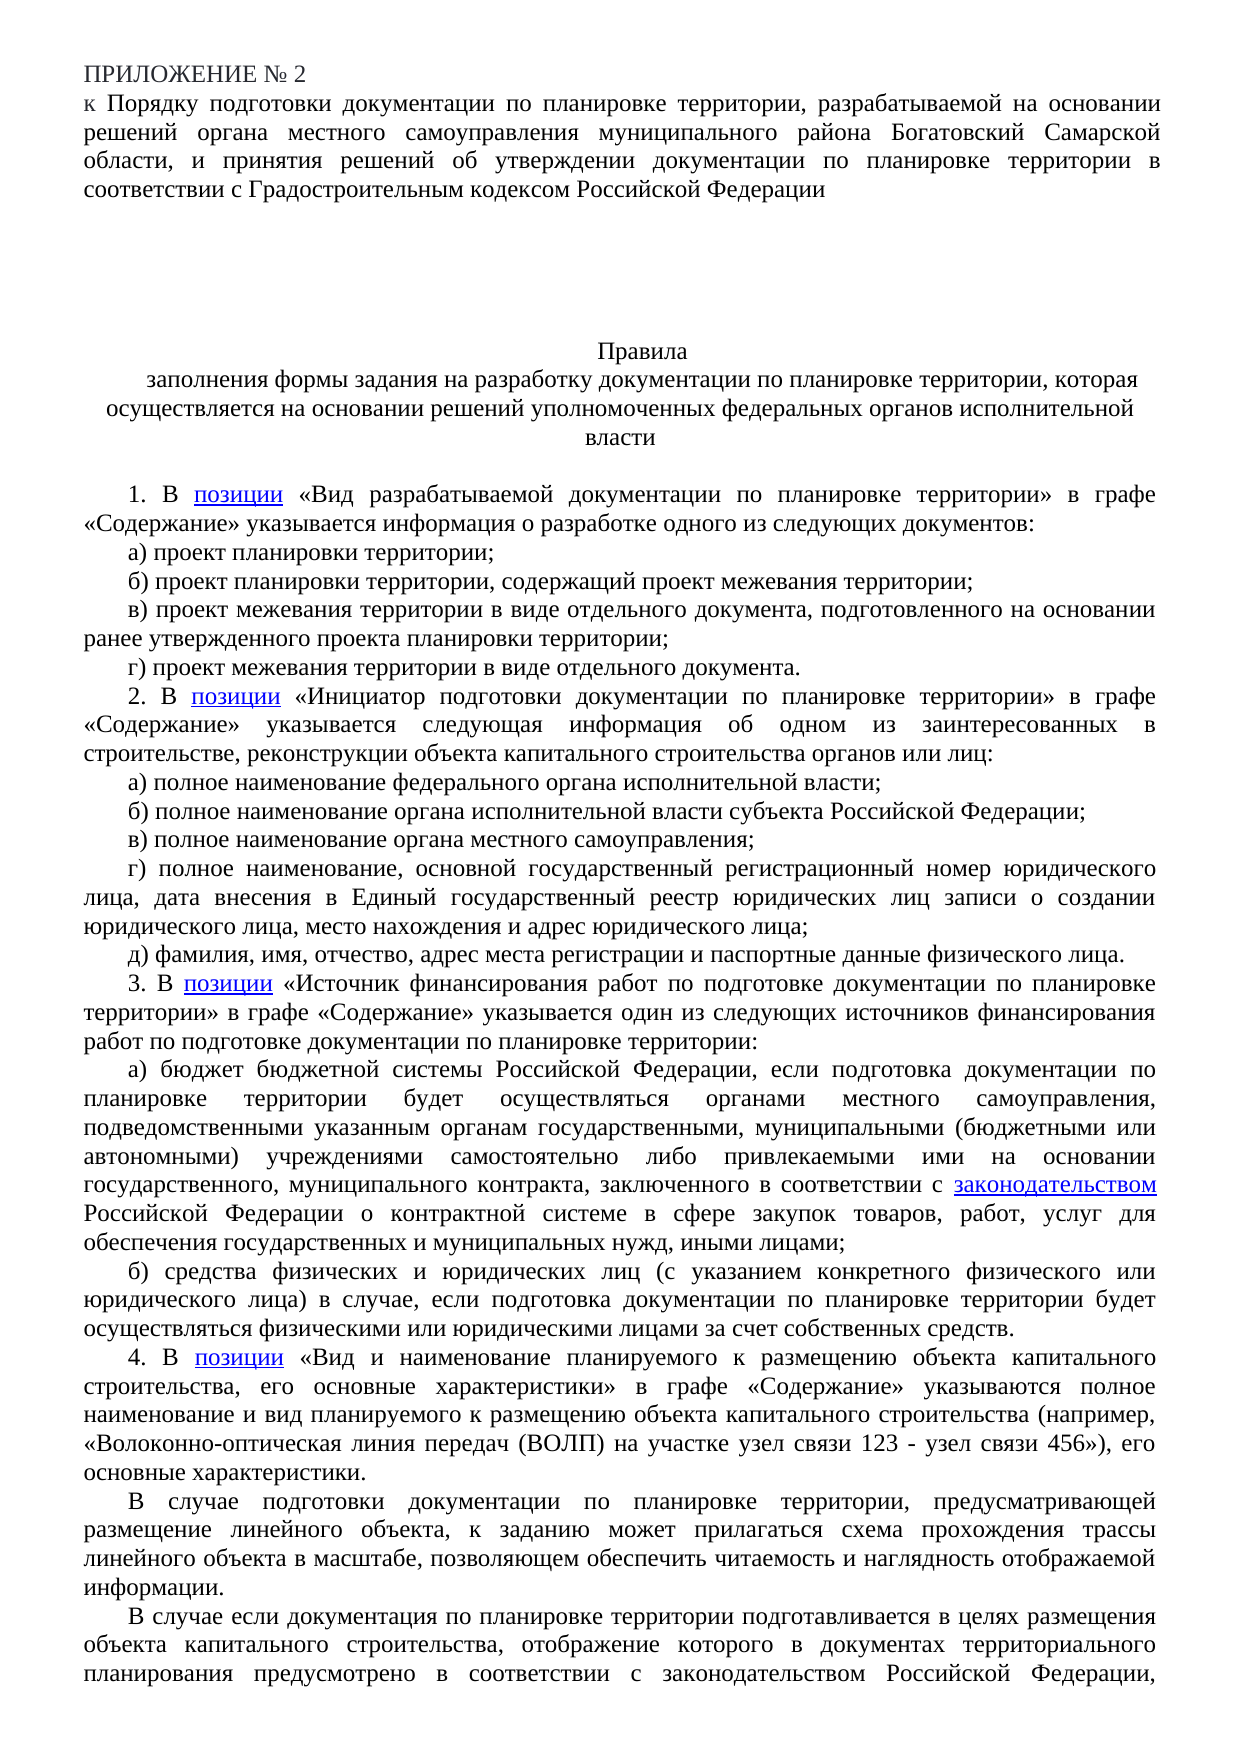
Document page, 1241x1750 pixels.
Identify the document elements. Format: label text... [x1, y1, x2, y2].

text в) полное наименование органа местного самоуправления; [83, 824, 1157, 853]
text б) средства физических и юридических лиц (с указанием конкретного физического или юридического лица) в случае, если подготовка документации по планировке территории будет осуществляться физическими или юридическими лицами за счет собственных средств. [83, 1256, 1157, 1342]
text г) проект межевания территории в виде отдельного документа. [83, 652, 1157, 681]
text в) проект межевания территории в виде отдельного документа, подготовленного на основании ранее утвержденного проекта планировки территории; [83, 594, 1157, 652]
text а) полное наименование федерального органа исполнительной власти; [83, 767, 1157, 796]
text В случае подготовки документации по планировке территории, предусматривающей размещение линейного объекта, к заданию может прилагаться схема прохождения трассы линейного объекта в масштабе, позволяющем обеспечить читаемость и наглядность отображаемой информации. [83, 1486, 1157, 1601]
text 1. В позиции «Вид разрабатываемой документации по планировке территории» в графе «Содержание» указывается информация о разработке одного из следующих документов: [83, 479, 1157, 537]
text ПРИЛОЖЕНИЕ № 2 к Порядку подготовки документации по планировке территории, разрабатываемой на основании решений органа местного самоуправления муниципального района Богатовский Самарской области, и принятия решений об утверждении документации по планировке территории в соответствии с Градостроительным кодексом Российской Федерации [83, 59, 1162, 203]
text д) фамилия, имя, отчество, адрес места регистрации и паспортные данные физического лица. [83, 939, 1157, 968]
text а) проект планировки территории; [83, 537, 1157, 566]
text а) бюджет бюджетной системы Российской Федерации, если подготовка документации по планировке территории будет осуществляться органами местного самоуправления, подведомственными указанным органам государственными, муниципальными (бюджетными или автономными) учреждениями самостоятельно либо привлекаемыми ими на основании государственного, муниципального контракта, заключенного в соответствии с законодательством Российской Федерации о контрактной системе в сфере закупок товаров, работ, услуг для обеспечения государственных и муниципальных нужд, иными лицами; [83, 1054, 1157, 1256]
text б) полное наименование органа исполнительной власти субъекта Российской Федерации; [83, 796, 1157, 824]
text б) проект планировки территории, содержащий проект межевания территории; [83, 566, 1157, 594]
text заполнения формы задания на разработку документации по планировке территории, которая осуществляется на основании решений уполномоченных федеральных органов исполнительной власти [83, 364, 1157, 451]
text 4. В позиции «Вид и наименование планируемого к размещению объекта капитального строительства, его основные характеристики» в графе «Содержание» указываются полное наименование и вид планируемого к размещению объекта капитального строительства (например, «Волоконно-оптическая линия передач (ВОЛП) на участке узел связи 123 - узел связи 456»), его основные характеристики. [83, 1342, 1157, 1486]
text Правила [83, 336, 1157, 364]
text г) полное наименование, основной государственный регистрационный номер юридического лица, дата внесения в Единый государственный реестр юридических лиц записи о создании юридического лица, место нахождения и адрес юридического лица; [83, 853, 1157, 939]
text 2. В позиции «Инициатор подготовки документации по планировке территории» в графе «Содержание» указывается следующая информация об одном из заинтересованных в строительстве, реконструкции объекта капитального строительства органов или лиц: [83, 681, 1157, 767]
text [83, 1601, 1157, 1687]
text 3. В позиции «Источник финансирования работ по подготовке документации по планировке территории» в графе «Содержание» указывается один из следующих источников финансирования работ по подготовке документации по планировке территории: [83, 968, 1157, 1054]
